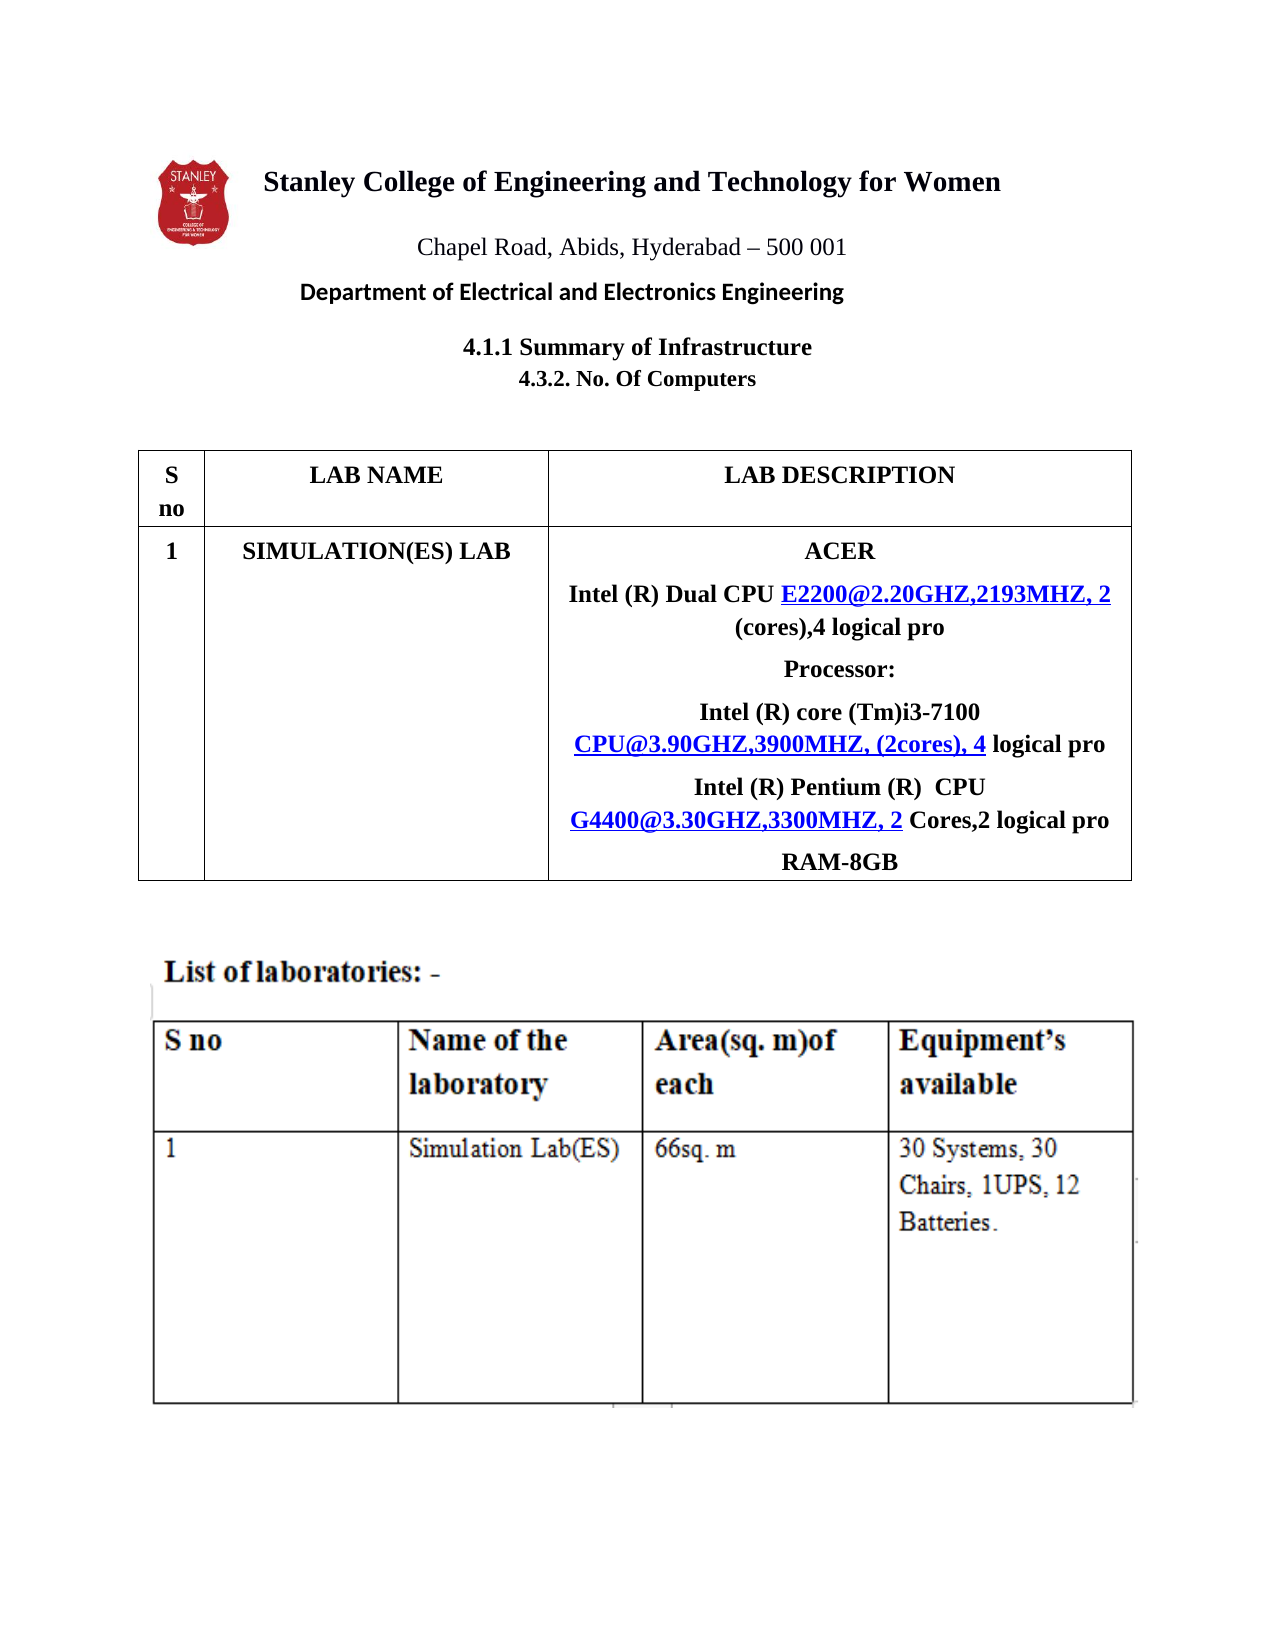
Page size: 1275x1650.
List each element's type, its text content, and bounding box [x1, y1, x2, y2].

picture [150, 957, 1139, 1408]
table_cell 1 [139, 527, 204, 880]
table_cell ACER Intel (R) Dual CPU E2200@2.20GHZ,2193MHZ, 2 (cores),4 logical pro Processor: Intel (R) core (Tm)i3-7100 CPU@3.90GHZ,3900MHZ, (2cores), 4 logical pro Intel (R) Pentium (R) CPU G4400@3.30GHZ,3300MHZ, 2 Cores,2 logical pro RAM-8GB [549, 527, 1131, 880]
table_header LAB NAME [205, 451, 548, 526]
picture [150, 150, 239, 252]
text Department of Electrical and Electronics Engineering [225, 277, 1125, 307]
table_cell SIMULATION(ES) LAB [205, 527, 548, 880]
table_header LAB DESCRIPTION [549, 451, 1131, 526]
subtitle 4.1.1 Summary of Infrastructure [150, 332, 1125, 361]
text 4.3.2. No. Of Computers [150, 365, 1125, 392]
table_header S no [139, 451, 204, 526]
